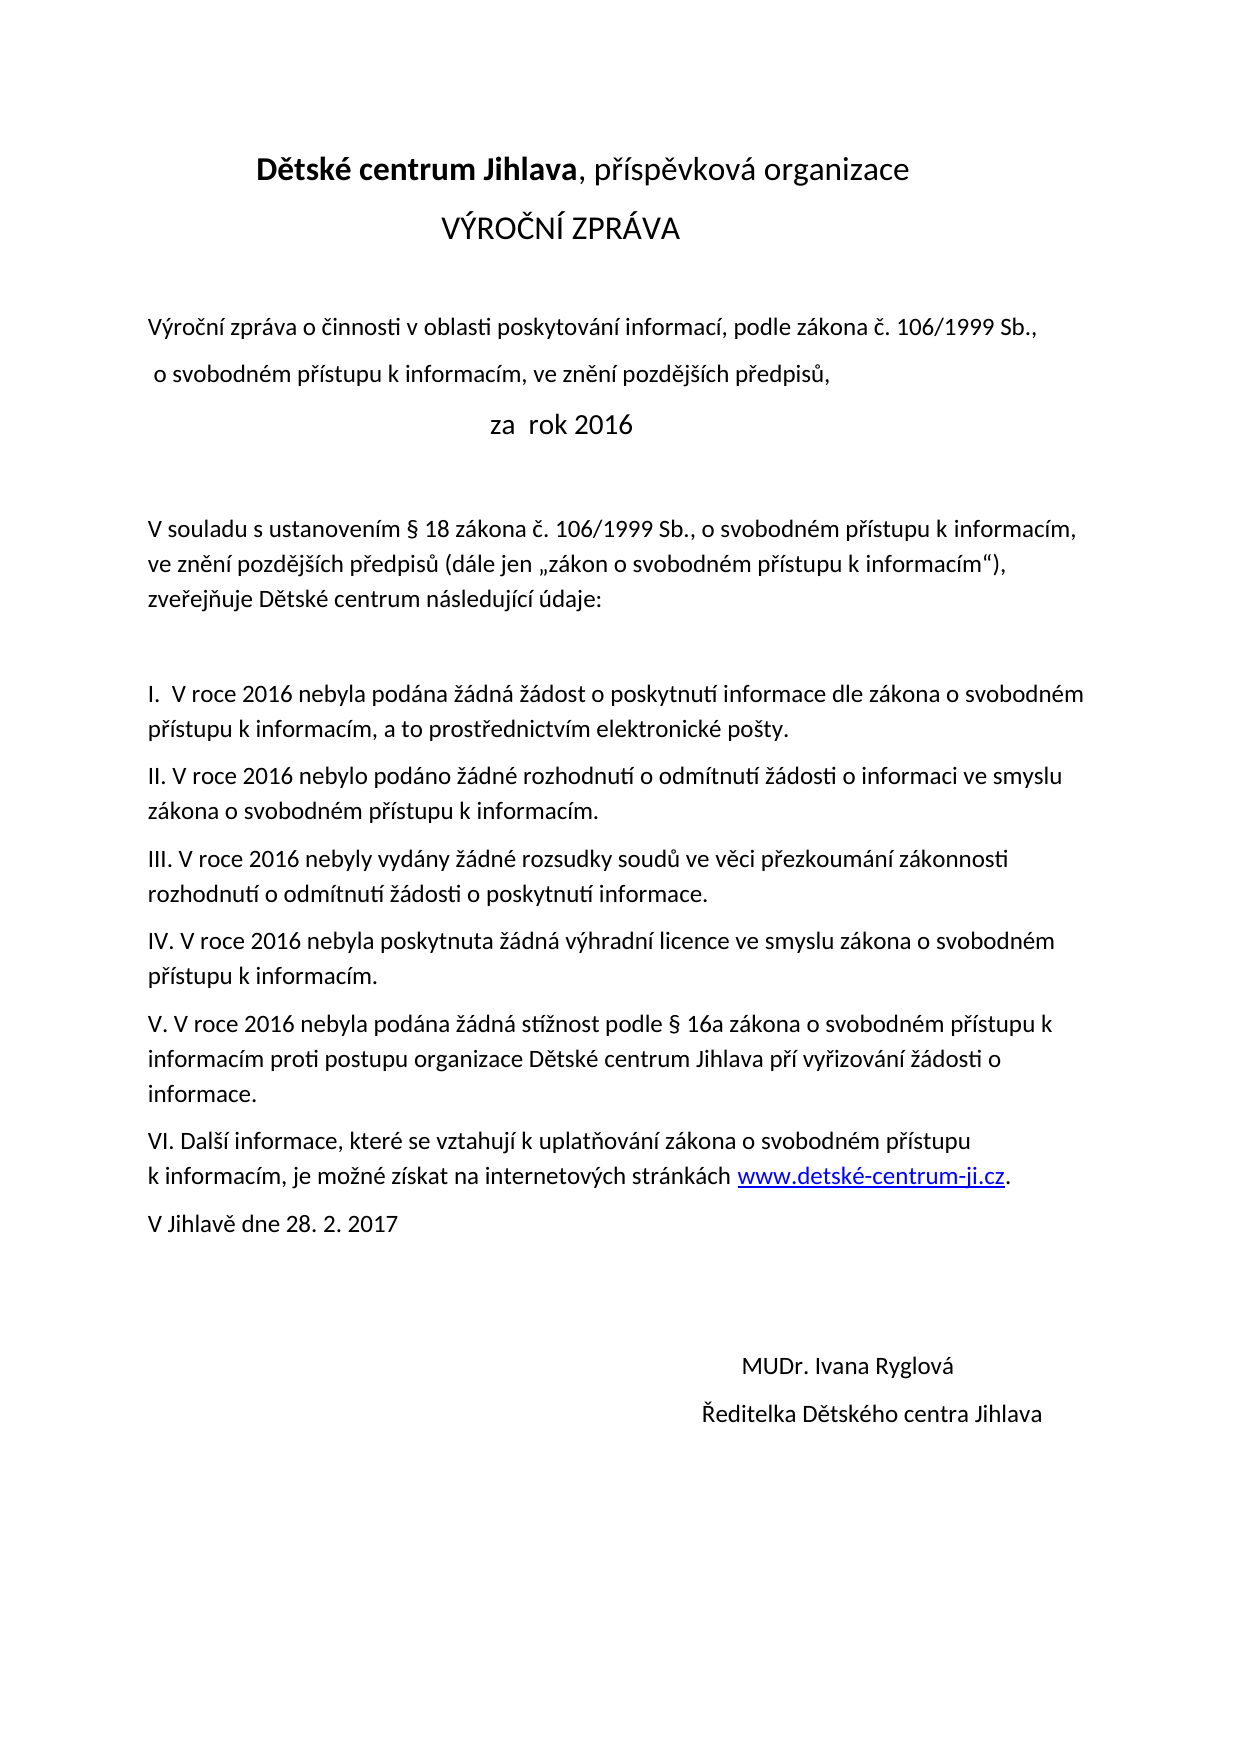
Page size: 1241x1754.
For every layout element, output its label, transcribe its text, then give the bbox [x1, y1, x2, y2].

text V Jihlavě dne 28. 2. 2017 [148, 1208, 1093, 1238]
text Dětské centrum Jihlava, příspěvková organizace [148, 148, 1093, 188]
text Ředitelka Dětského centra Jihlava [148, 1398, 1093, 1428]
text MUDr. Ivana Ryglová [148, 1350, 1093, 1381]
text IV. V roce 2016 nebyla poskytnuta žádná výhradní licence ve smyslu zákona o svobodném přístupu k informacím. [148, 925, 1093, 991]
text III. V roce 2016 nebyly vydány žádné rozsudky soudů ve věci přezkoumání zákonnosti rozhodnutí o odmítnutí žádosti o poskytnutí informace. [148, 843, 1093, 908]
text V souladu s ustanovením § 18 zákona č. 106/1999 Sb., o svobodném přístupu k informacím, ve znění pozdějších předpisů (dále jen „zákon o svobodném přístupu k informacím“), zveřejňuje Dětské centrum následující údaje: [148, 513, 1093, 613]
text V. V roce 2016 nebyla podána žádná stížnost podle § 16a zákona o svobodném přístupu k informacím proti postupu organizace Dětské centrum Jihlava pří vyřizování žádosti o informace. [148, 1008, 1093, 1108]
text I. V roce 2016 nebyla podána žádná žádost o poskytnutí informace dle zákona o svobodném přístupu k informacím, a to prostřednictvím elektronické pošty. [148, 678, 1093, 743]
text Výroční zpráva o činnosti v oblasti poskytování informací, podle zákona č. 106/1999 Sb., [148, 311, 1093, 341]
text VI. Další informace, které se vztahují k uplatňování zákona o svobodném přístupu k informacím, je možné získat na internetových stránkách www.detské-centrum-ji.cz. [148, 1125, 1093, 1191]
text II. V roce 2016 nebylo podáno žádné rozhodnutí o odmítnutí žádosti o informaci ve smyslu zákona o svobodném přístupu k informacím. [148, 760, 1093, 826]
text za rok 2016 [148, 406, 1093, 441]
text o svobodném přístupu k informacím, ve znění pozdějších předpisů, [148, 358, 1093, 389]
text VÝROČNÍ ZPRÁVA [148, 207, 1093, 248]
